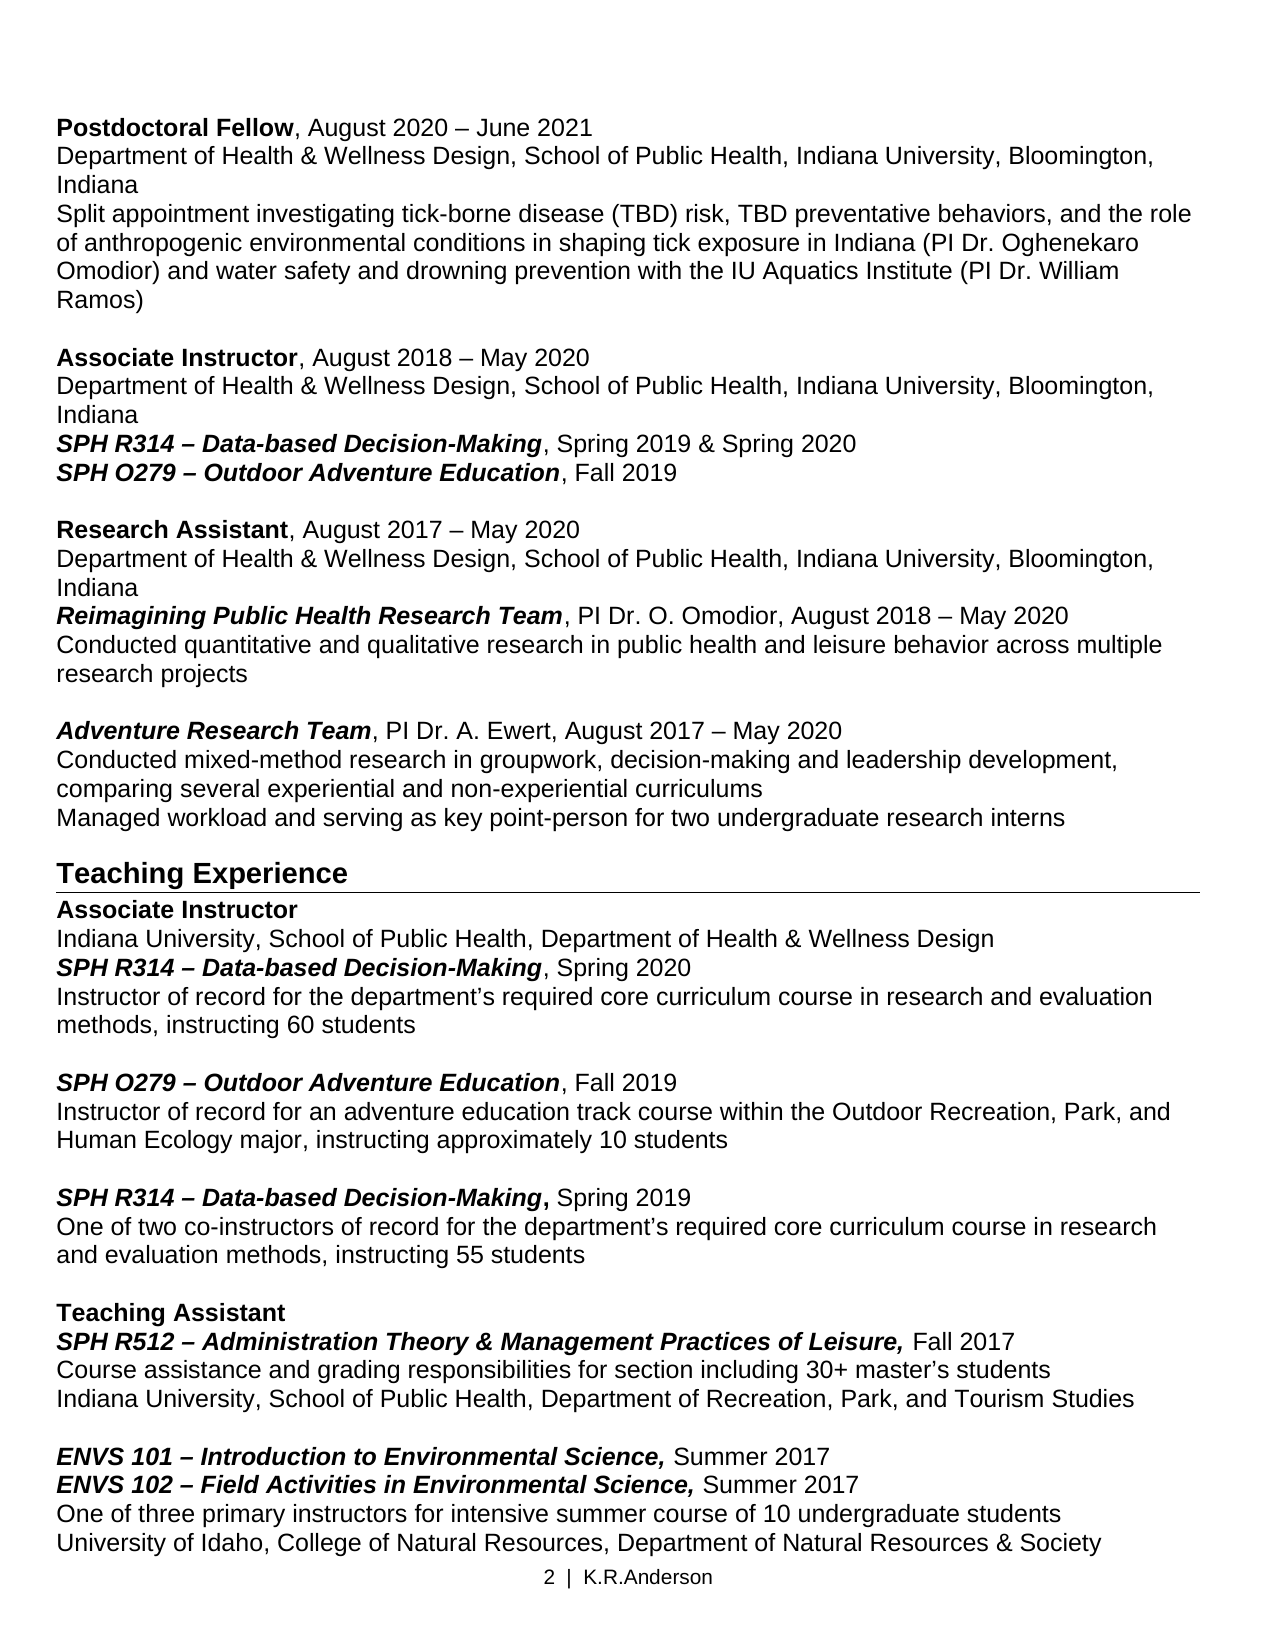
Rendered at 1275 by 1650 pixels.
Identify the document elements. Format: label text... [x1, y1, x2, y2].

text Teaching Assistant [56, 1298, 1200, 1327]
text SPH O279 – Outdoor Adventure Education, Fall 2019 [56, 457, 1200, 486]
text Indiana University, School of Public Health, Department of Health & Wellness Design [56, 924, 1200, 953]
subtitle Teaching Experience [56, 856, 1200, 892]
text Split appointment investigating tick-borne disease (TBD) risk, TBD preventative behaviors, and the role of anthropogenic environmental conditions in shaping tick exposure in Indiana (PI Dr. Oghenekaro Omodior) and water safety and drowning prevention with the IU Aquatics Institute (PI Dr. William Ramos) [56, 199, 1200, 314]
text Adventure Research Team, PI Dr. A. Ewert, August 2017 – May 2020 [56, 716, 1200, 745]
text SPH R314 – Data-based Decision-Making, Spring 2019 [56, 1183, 1200, 1212]
text SPH O279 – Outdoor Adventure Education, Fall 2019 [56, 1068, 1200, 1097]
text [56, 141, 1200, 199]
text University of Idaho, College of Natural Resources, Department of Natural Resources & Society [56, 1528, 1200, 1557]
text Postdoctoral Fellow, August 2020 – June 2021 [56, 112, 1200, 141]
text SPH R512 – Administration Theory & Management Practices of Leisure, Fall 2017 [56, 1327, 1200, 1356]
text Associate Instructor, August 2018 – May 2020 [56, 342, 1200, 371]
text ENVS 101 – Introduction to Environmental Science, Summer 2017 [56, 1442, 1200, 1471]
text SPH R314 – Data-based Decision-Making, Spring 2019 & Spring 2020 [56, 429, 1200, 457]
text Department of Health & Wellness Design, School of Public Health, Indiana University, Bloomington, Indiana [56, 371, 1200, 429]
text One of three primary instructors for intensive summer course of 10 undergraduate students [56, 1499, 1200, 1528]
text Instructor of record for an adventure education track course within the Outdoor Recreation, Park, and Human Ecology major, instructing approximately 10 students [56, 1097, 1200, 1154]
text Associate Instructor [56, 896, 1200, 924]
text SPH R314 – Data-based Decision-Making, Spring 2020 [56, 953, 1200, 982]
text ENVS 102 – Field Activities in Environmental Science, Summer 2017 [56, 1471, 1200, 1499]
text Research Assistant, August 2017 – May 2020 [56, 515, 1200, 544]
text Department of Health & Wellness Design, School of Public Health, Indiana University, Bloomington, Indiana [56, 544, 1200, 601]
text Course assistance and grading responsibilities for section including 30+ master’s students [56, 1356, 1200, 1384]
text Instructor of record for the department’s required core curriculum course in research and evaluation methods, instructing 60 students [56, 982, 1200, 1039]
text Conducted mixed-method research in groupwork, decision-making and leadership development, comparing several experiential and non-experiential curriculums [56, 745, 1200, 802]
text Managed workload and serving as key point-person for two undergraduate research interns [56, 802, 1200, 831]
text Conducted quantitative and qualitative research in public health and leisure behavior across multiple research projects [56, 630, 1200, 687]
text Indiana University, School of Public Health, Department of Recreation, Park, and Tourism Studies [56, 1384, 1200, 1413]
text Reimagining Public Health Research Team, PI Dr. O. Omodior, August 2018 – May 2020 [56, 601, 1200, 630]
text One of two co-instructors of record for the department’s required core curriculum course in research and evaluation methods, instructing 55 students [56, 1212, 1200, 1269]
